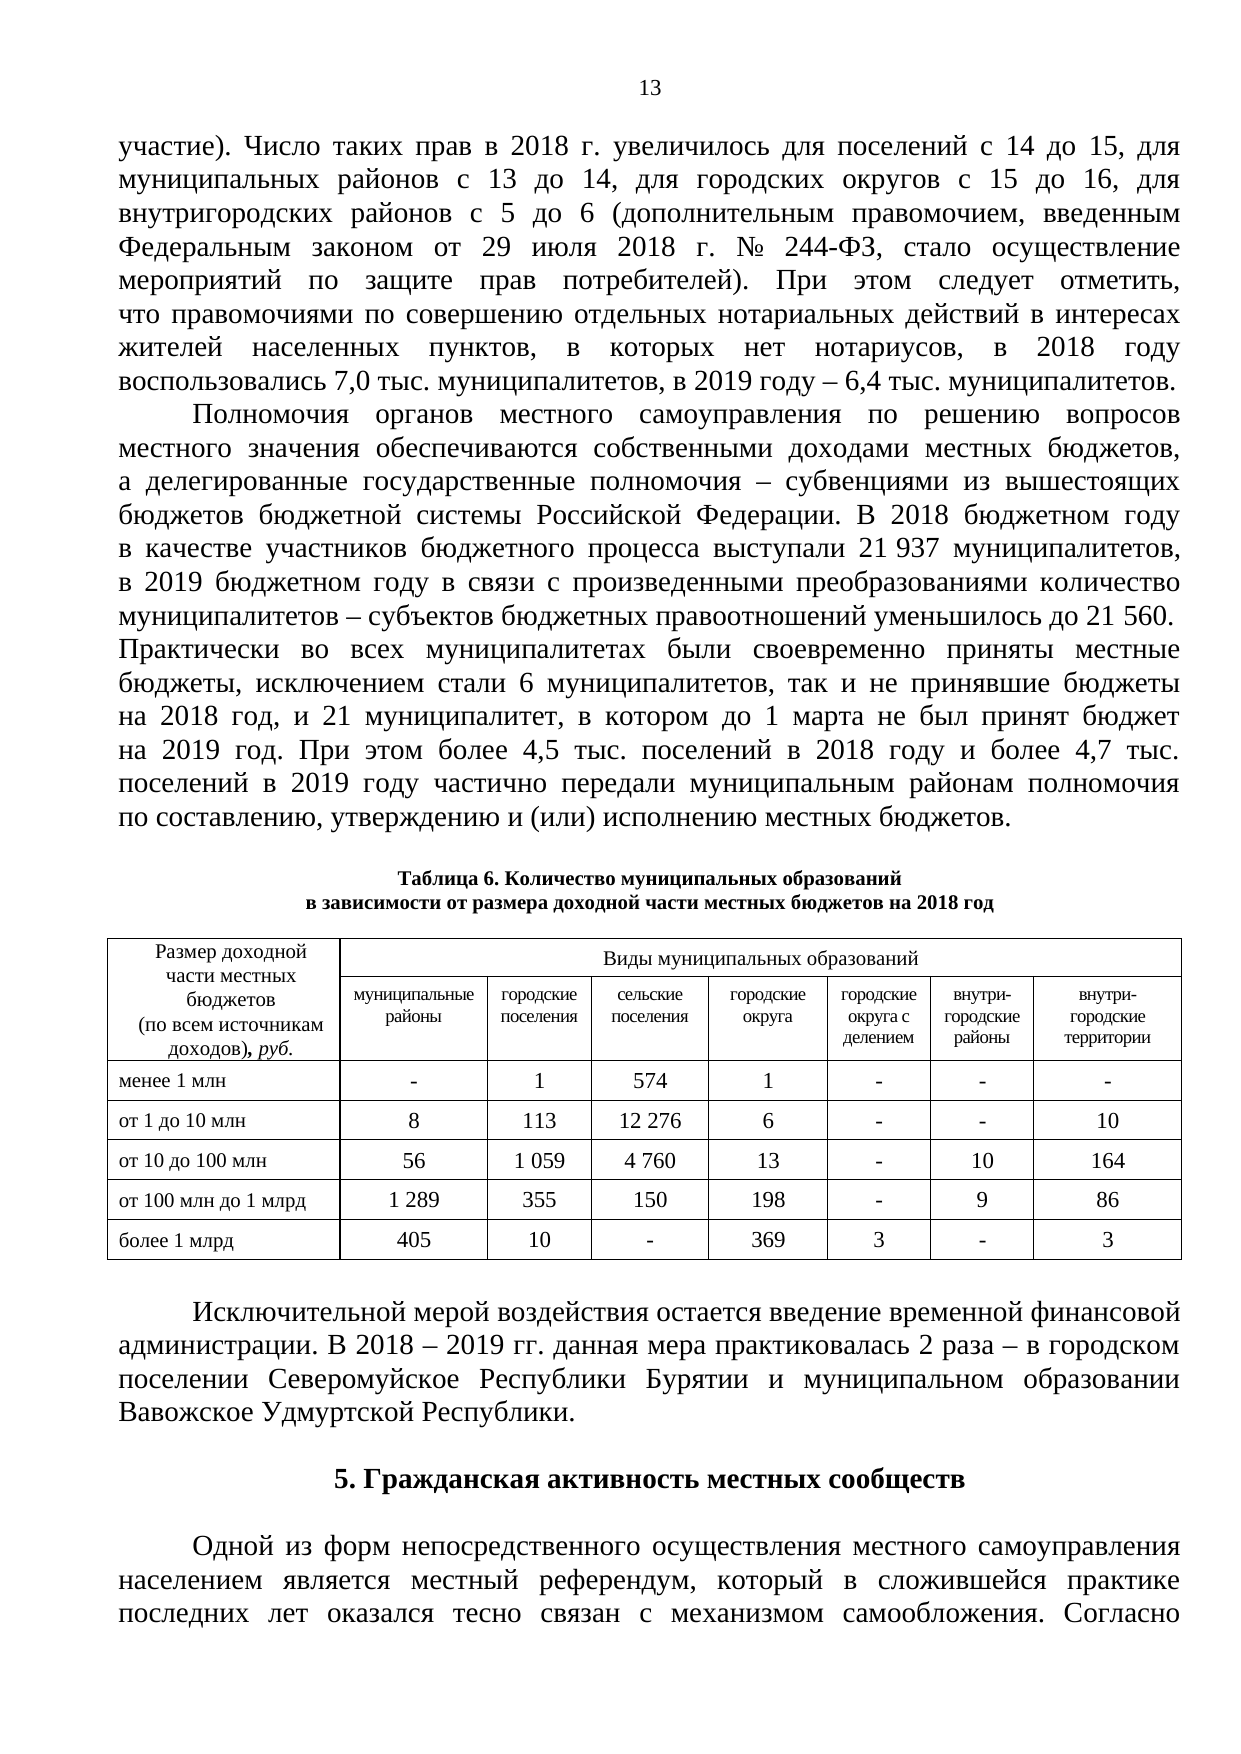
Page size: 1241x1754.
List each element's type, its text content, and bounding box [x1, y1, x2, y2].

table_cell более 1 млрд [108, 1220, 339, 1259]
table_cell - [828, 1061, 930, 1099]
table_cell 10 [1034, 1101, 1181, 1139]
table_cell - [341, 1061, 487, 1099]
table_cell 198 [709, 1180, 827, 1219]
table_cell - [931, 1101, 1033, 1139]
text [118, 128, 1181, 396]
table_cell 56 [341, 1140, 487, 1179]
table_cell 1 [488, 1061, 591, 1099]
table_cell - [828, 1180, 930, 1219]
table_cell городские поселения [488, 977, 591, 1059]
table_header Виды муниципальных образований [341, 939, 1181, 976]
table_cell 405 [341, 1220, 487, 1259]
table_cell 369 [709, 1220, 827, 1259]
table_cell 12 276 [592, 1101, 708, 1139]
table_cell - [931, 1061, 1033, 1099]
table_header Размер доходной части местных бюджетов (по всем источникам доходов), руб. [108, 939, 339, 1059]
table_cell 10 [931, 1140, 1033, 1179]
table_cell 8 [341, 1101, 487, 1139]
text Таблица 6. Количество муниципальных образований [118, 866, 1181, 890]
table_cell 355 [488, 1180, 591, 1219]
table_cell - [828, 1140, 930, 1179]
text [118, 1528, 1181, 1629]
table_cell 4 760 [592, 1140, 708, 1179]
table_cell от 100 млн до 1 млрд [108, 1180, 339, 1219]
table_cell 1 [709, 1061, 827, 1099]
table_cell 113 [488, 1101, 591, 1139]
table_cell - [931, 1220, 1033, 1259]
table_cell муниципальные районы [341, 977, 487, 1059]
table_cell 10 [488, 1220, 591, 1259]
table_cell 150 [592, 1180, 708, 1219]
table_cell - [592, 1220, 708, 1259]
table_cell от 1 до 10 млн [108, 1101, 339, 1139]
table_cell внутри-городские районы [931, 977, 1033, 1059]
text 5. Гражданская активность местных сообществ [118, 1461, 1181, 1495]
table_cell - [1034, 1061, 1181, 1099]
table_cell - [828, 1101, 930, 1139]
table_cell 9 [931, 1180, 1033, 1219]
table_cell сельские поселения [592, 977, 708, 1059]
table_cell 6 [709, 1101, 827, 1139]
table_cell 3 [1034, 1220, 1181, 1259]
text Практически во всех муниципалитетах были своевременно приняты местные бюджеты, исключением стали 6 муниципалитетов, так и не принявшие бюджеты на 2018 год, и 21 муниципалитет, в котором до 1 марта не был принят бюджет на 2019 год. При этом более 4,5 тыс. поселений в 2018 году и более 4,7 тыс. поселений в 2019 году частично передали муниципальным районам полномочия по составлению, утверждению и (или) исполнению местных бюджетов. [118, 631, 1181, 832]
table_cell 164 [1034, 1140, 1181, 1179]
table_cell 574 [592, 1061, 708, 1099]
table_cell от 10 до 100 млн [108, 1140, 339, 1179]
text в зависимости от размера доходной части местных бюджетов на 2018 год [118, 890, 1181, 914]
text Исключительной мерой воздействия остается введение временной финансовой администрации. В 2018 – 2019 гг. данная мера практиковалась 2 раза – в городском поселении Северомуйское Республики Бурятии и муниципальном образовании Вавожское Удмуртской Республики. [118, 1294, 1181, 1428]
table_cell городские округа с делением [828, 977, 930, 1059]
table_cell менее 1 млн [108, 1061, 339, 1099]
table_cell 86 [1034, 1180, 1181, 1219]
text Полномочия органов местного самоуправления по решению вопросов местного значения обеспечиваются собственными доходами местных бюджетов, а делегированные государственные полномочия – субвенциями из вышестоящих бюджетов бюджетной системы Российской Федерации. В 2018 бюджетном году в качестве участников бюджетного процесса выступали 21 937 муниципалитетов, в 2019 бюджетном году в связи с произведенными преобразованиями количество муниципалитетов – субъектов бюджетных правоотношений уменьшилось до 21 560. [118, 396, 1181, 631]
table_cell 1 289 [341, 1180, 487, 1219]
table_cell 3 [828, 1220, 930, 1259]
table_cell городские округа [709, 977, 827, 1059]
table_cell внутри-городские территории [1034, 977, 1181, 1059]
table_cell 1 059 [488, 1140, 591, 1179]
table_cell 13 [709, 1140, 827, 1179]
